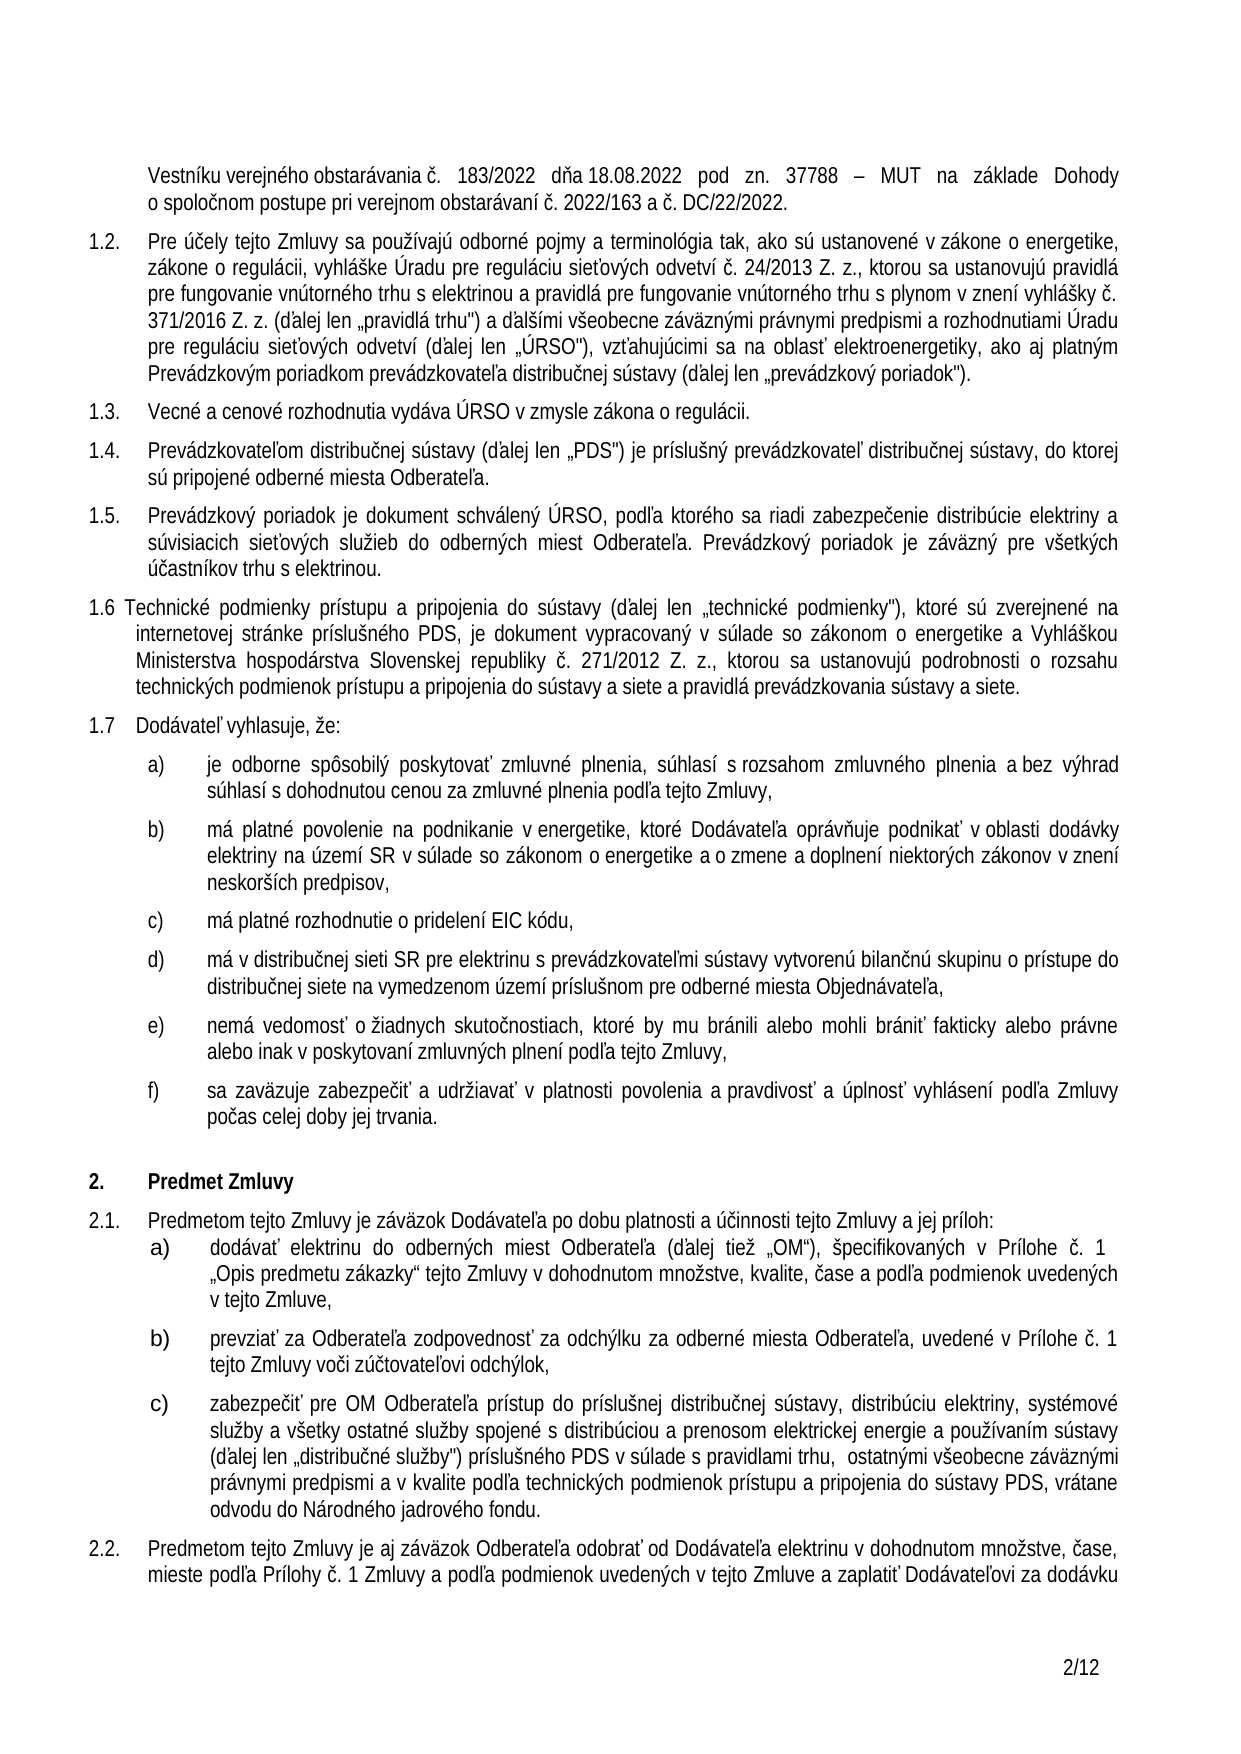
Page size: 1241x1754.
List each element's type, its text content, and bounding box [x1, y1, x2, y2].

list Predmetom tejto Zmluvy je záväzok Dodávateľa po dobu platnosti a účinnosti tejto Zmluvy a jej príloh: [89, 1207, 1119, 1233]
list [89, 1534, 1119, 1587]
list Prevádzkový poriadok je dokument schválený ÚRSO, podľa ktorého sa riadi zabezpečenie distribúcie elektriny a súvisiacich sieťových služieb do odberných miest Odberateľa. Prevádzkový poriadok je záväzný pre všetkých účastníkov trhu s elektrinou. [89, 502, 1119, 581]
list Pre účely tejto Zmluvy sa používajú odborné pojmy a terminológia tak, ako sú ustanovené v zákone o energetike, zákone o regulácii, vyhláške Úradu pre reguláciu sieťových odvetví č. 24/2013 Z. z., ktorou sa ustanovujú pravidlá pre fungovanie vnútorného trhu s elektrinou a pravidlá pre fungovanie vnútorného trhu s plynom v znení vyhlášky č. 371/2016 Z. z. (ďalej len „pravidlá trhu") a ďalšími všeobecne záväznými právnymi predpismi a rozhodnutiami Úradu pre reguláciu sieťových odvetví (ďalej len „ÚRSO"), vzťahujúcimi sa na oblasť elektroenergetiky, ako aj platným Prevádzkovým poriadkom prevádzkovateľa distribučnej sústavy (ďalej len „prevádzkový poriadok"). [89, 228, 1119, 386]
list zabezpečiť pre OM Odberateľa prístup do príslušnej distribučnej sústavy, distribúciu elektriny, systémové služby a všetky ostatné služby spojené s distribúciou a prenosom elektrickej energie a používaním sústavy (ďalej len „distribučné služby") príslušného PDS v súlade s pravidlami trhu, ostatnými všeobecne záväznými právnymi predpismi a v kvalite podľa technických podmienok prístupu a pripojenia do sústavy PDS, vrátane odvodu do Národného jadrového fondu. [150, 1390, 1119, 1522]
list Prevádzkovateľom distribučnej sústavy (ďalej len „PDS") je príslušný prevádzkovateľ distribučnej sústavy, do ktorej sú pripojené odberné miesta Odberateľa. [89, 437, 1119, 490]
text 1.6 Technické podmienky prístupu a pripojenia do sústavy (ďalej len „technické podmienky"), ktoré sú zverejnené na internetovej stránke príslušného PDS, je dokument vypracovaný v súlade so zákonom o energetike a Vyhláškou Ministerstva hospodárstva Slovenskej republiky č. 271/2012 Z. z., ktorou sa ustanovujú podrobnosti o rozsahu technických podmienok prístupu a pripojenia do sústavy a siete a pravidlá prevádzkovania sústavy a siete. [89, 594, 1119, 699]
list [89, 162, 1119, 215]
list dodávať elektrinu do odberných miest Odberateľa (ďalej tiež „OM“), špecifikovaných v Prílohe č. 1 „Opis predmetu zákazky“ tejto Zmluvy v dohodnutom množstve, kvalite, čase a podľa podmienok uvedených v tejto Zmluve, [150, 1233, 1119, 1313]
text 1.7 Dodávateľ vyhlasuje, že: [89, 712, 1119, 738]
list má platné povolenie na podnikanie v energetike, ktoré Dodávateľa oprávňuje podnikať v oblasti dodávky elektriny na území SR v súlade so zákonom o energetike a o zmene a doplnení niektorých zákonov v znení neskorších predpisov, [148, 816, 1119, 895]
list sa zaväzuje zabezpečiť a udržiavať v platnosti povolenia a pravdivosť a úplnosť vyhlásení podľa Zmluvy počas celej doby jej trvania. [148, 1077, 1119, 1129]
list má v distribučnej sieti SR pre elektrinu s prevádzkovateľmi sústavy vytvorenú bilančnú skupinu o prístupe do distribučnej siete na vymedzenom území príslušnom pre odberné miesta Objednávateľa, [148, 946, 1119, 999]
list je odborne spôsobilý poskytovať zmluvné plnenia, súhlasí s rozsahom zmluvného plnenia a bez výhrad súhlasí s dohodnutou cenou za zmluvné plnenia podľa tejto Zmluvy, [148, 751, 1119, 803]
list má platné rozhodnutie o pridelení EIC kódu, [148, 907, 1119, 934]
list nemá vedomosť o žiadnych skutočnostiach, ktoré by mu bránili alebo mohli brániť fakticky alebo právne alebo inak v poskytovaní zmluvných plnení podľa tejto Zmluvy, [148, 1012, 1119, 1064]
list Vecné a cenové rozhodnutia vydáva ÚRSO v zmysle zákona o regulácii. [89, 398, 1119, 425]
list Predmet Zmluvy [89, 1168, 1119, 1195]
list prevziať za Odberateľa zodpovednosť za odchýlku za odberné miesta Odberateľa, uvedené v Prílohe č. 1 tejto Zmluvy voči zúčtovateľovi odchýlok, [150, 1325, 1119, 1378]
